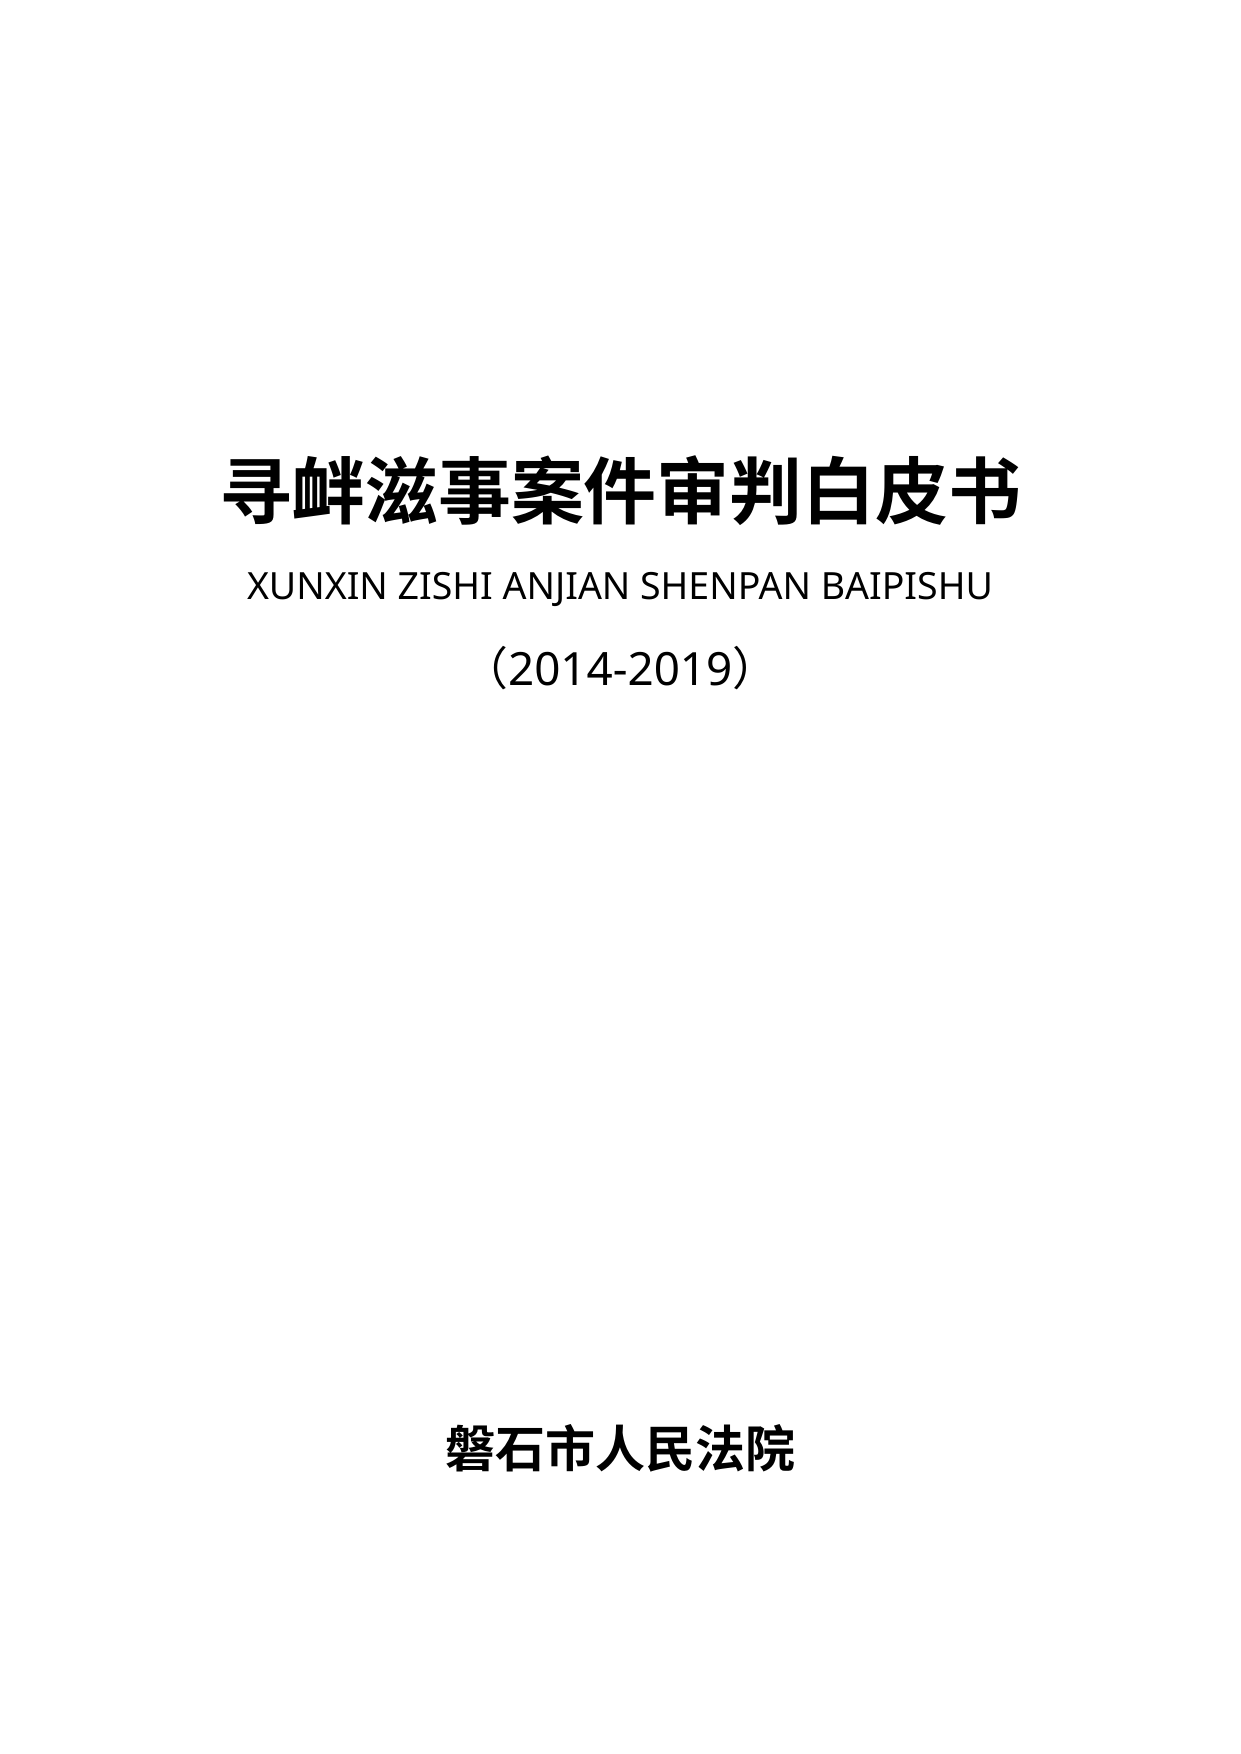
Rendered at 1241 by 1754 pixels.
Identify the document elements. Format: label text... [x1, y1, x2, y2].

text XUNXIN ZISHI ANJIAN SHENPAN BAIPISHU [187, 552, 1053, 617]
text 磐石市人民法院 [187, 1397, 1053, 1494]
text （2014-2019） [187, 617, 1053, 714]
text 寻衅滋事案件审判白皮书 [187, 422, 1053, 552]
